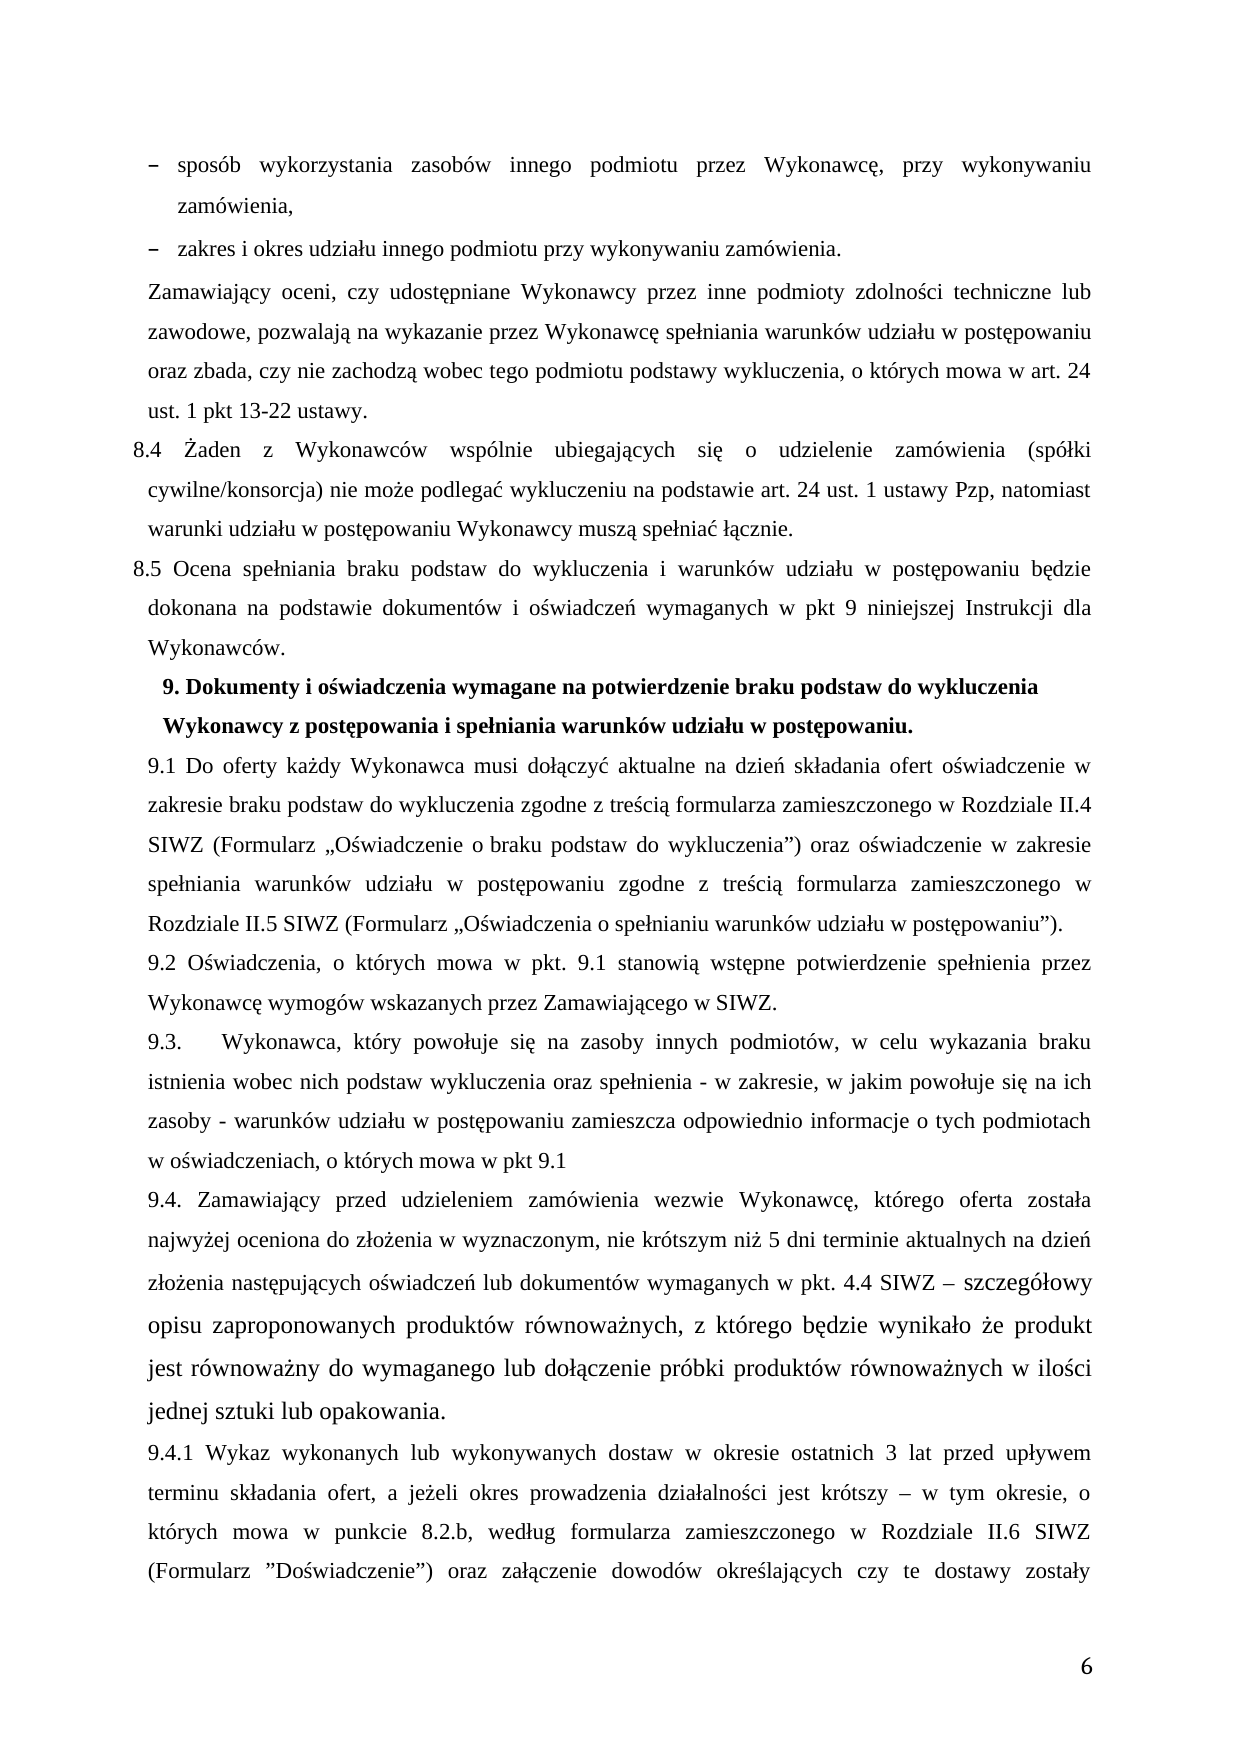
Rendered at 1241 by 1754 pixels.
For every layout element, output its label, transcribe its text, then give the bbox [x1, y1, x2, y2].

list Zamawiający oceni, czy udostępniane Wykonawcy przez inne podmioty zdolności techniczne lub zawodowe, pozwalają na wykazanie przez Wykonawcę spełniania warunków udziału w postępowaniu oraz zbada, czy nie zachodzą wobec tego podmiotu podstawy wykluczenia, o których mowa w art. 24 ust. 1 pkt 13-22 ustawy. [148, 278, 1093, 423]
text 9.4. Zamawiający przed udzieleniem zamówienia wezwie Wykonawcę, którego oferta została najwyżej oceniona do złożenia w wyznaczonym, nie krótszym niż 5 dni terminie aktualnych na dzień złożenia następujących oświadczeń lub dokumentów wymaganych w pkt. 4.4 SIWZ – szczegółowy opisu zaproponowanych produktów równoważnych, z którego będzie wynikało że produkt jest równoważny do wymaganego lub dołączenie próbki produktów równoważnych w ilości jednej sztuki lub opakowania. [148, 1186, 1093, 1425]
list zakres i okres udziału innego podmiotu przy wykonywaniu zamówienia. [148, 231, 1093, 263]
list 8.5 Ocena spełniania braku podstaw do wykluczenia i warunków udziału w postępowaniu będzie dokonana na podstawie dokumentów i oświadczeń wymaganych w pkt 9 niniejszej Instrukcji dla Wykonawców. [133, 555, 1093, 660]
list sposób wykorzystania zasobów innego podmiotu przez Wykonawcę, przy wykonywaniu zamówienia, [148, 148, 1093, 218]
text 9.3. Wykonawca, który powołuje się na zasoby innych podmiotów, w celu wykazania braku istnienia wobec nich podstaw wykluczenia oraz spełnienia - w zakresie, w jakim powołuje się na ich zasoby - warunków udziału w postępowaniu zamieszcza odpowiednio informacje o tych podmiotach w oświadczeniach, o których mowa w pkt 9.1 [148, 1028, 1093, 1173]
text 8.4 Żaden z Wykonawców wspólnie ubiegających się o udzielenie zamówienia (spółki cywilne/konsorcja) nie może podlegać wykluczeniu na podstawie art. 24 ust. 1 ustawy Pzp, natomiast warunki udziału w postępowaniu Wykonawcy muszą spełniać łącznie. [133, 436, 1093, 542]
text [148, 1439, 1093, 1584]
text 9. Dokumenty i oświadczenia wymagane na potwierdzenie braku podstaw do wykluczenia Wykonawcy z postępowania i spełniania warunków udziału w postępowaniu. [162, 673, 1093, 739]
text 9.1 Do oferty każdy Wykonawca musi dołączyć aktualne na dzień składania ofert oświadczenie w zakresie braku podstaw do wykluczenia zgodne z treścią formularza zamieszczonego w Rozdziale II.4 SIWZ (Formularz „Oświadczenie o braku podstaw do wykluczenia”) oraz oświadczenie w zakresie spełniania warunków udziału w postępowaniu zgodne z treścią formularza zamieszczonego w Rozdziale II.5 SIWZ (Formularz „Oświadczenia o spełnianiu warunków udziału w postępowaniu”). [148, 752, 1093, 936]
text 9.2 Oświadczenia, o których mowa w pkt. 9.1 stanowią wstępne potwierdzenie spełnienia przez Wykonawcę wymogów wskazanych przez Zamawiającego w SIWZ. [148, 949, 1093, 1015]
